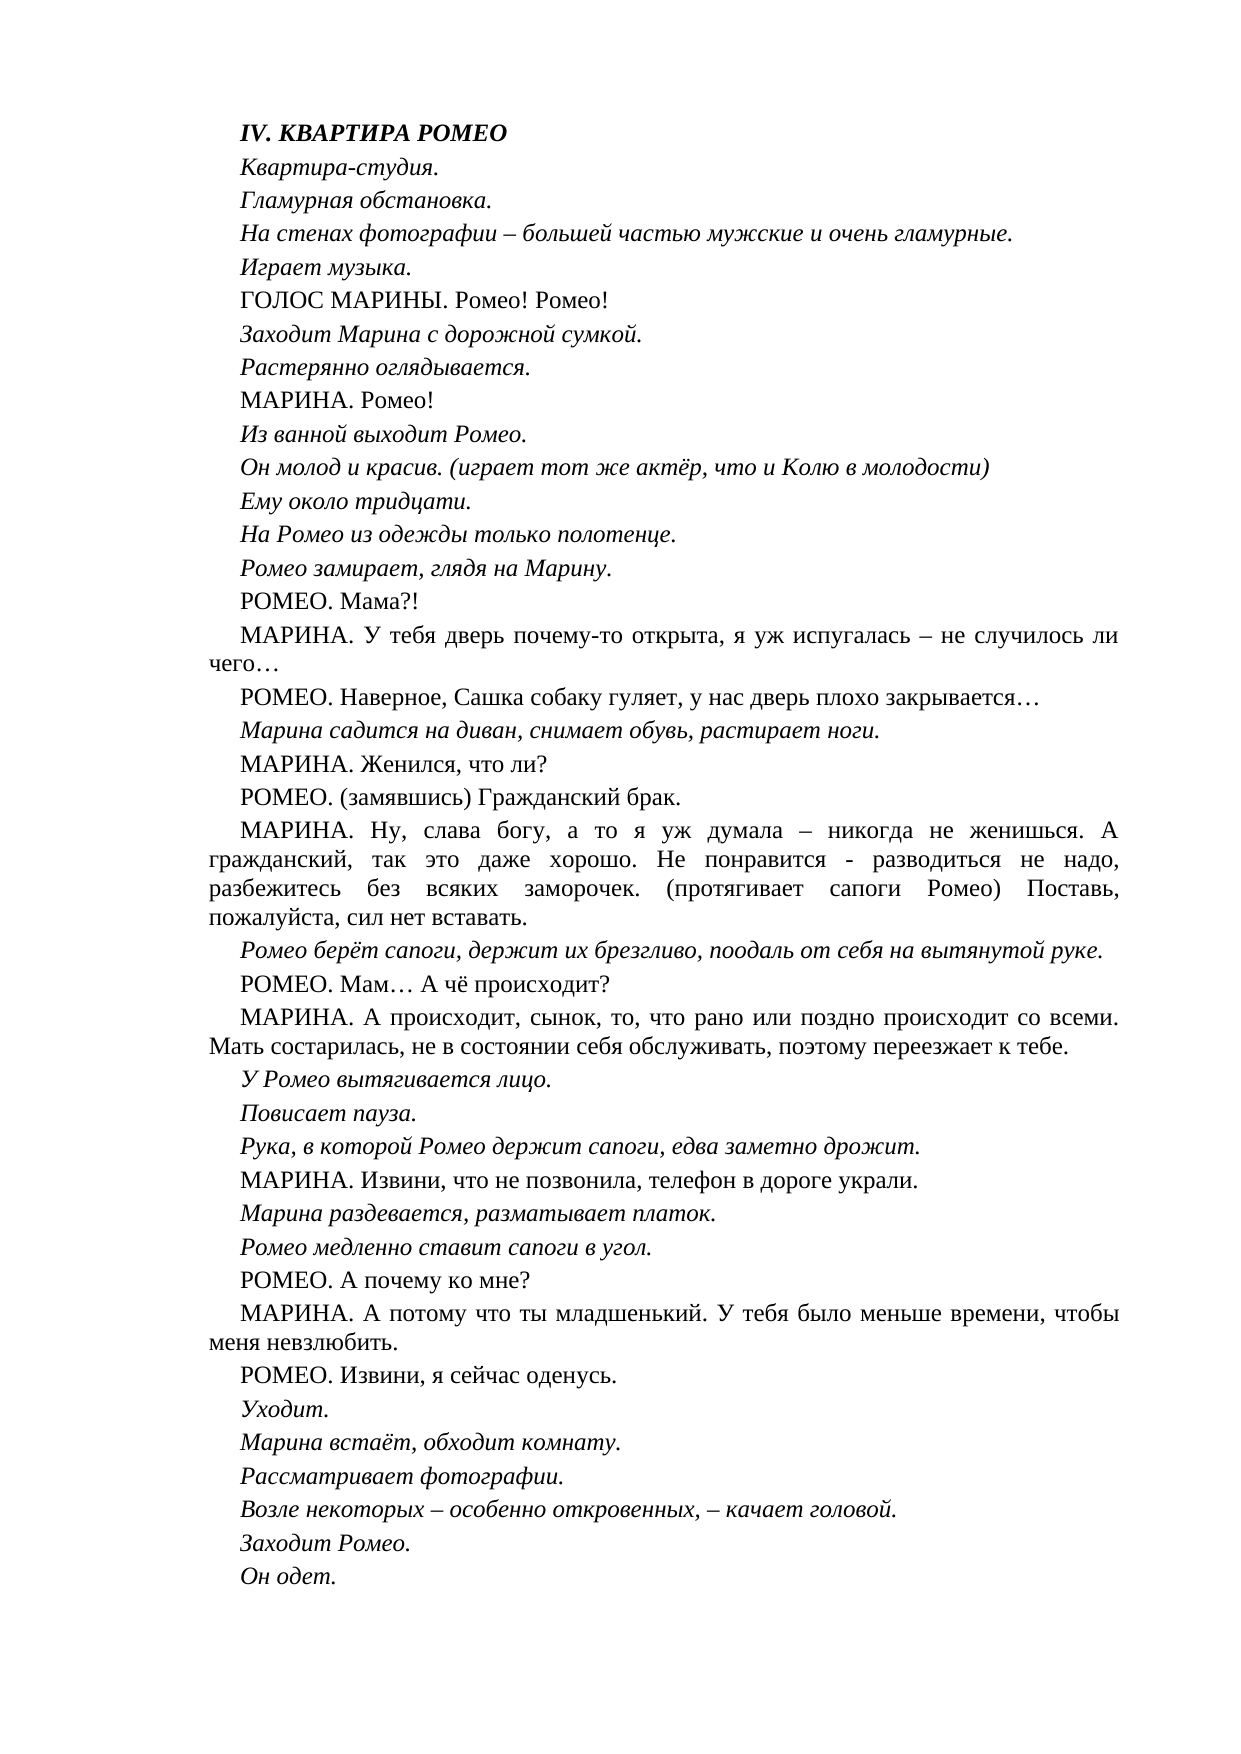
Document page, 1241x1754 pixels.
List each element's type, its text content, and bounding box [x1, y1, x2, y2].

text Заходит Марина с дорожной сумкой. [208, 319, 1120, 347]
text Марина встаёт, обходит комнату. [208, 1427, 1120, 1456]
text IV. КВАРТИРА РОМЕО [208, 118, 1120, 147]
text На Ромео из одежды только полотенце. [208, 519, 1120, 548]
text МАРИНА. А потому что ты младшенький. У тебя было меньше времени, чтобы меня невзлюбить. [208, 1298, 1120, 1356]
text Растерянно оглядывается. [208, 352, 1120, 381]
text У Ромео вытягивается лицо. [208, 1064, 1120, 1093]
text Квартира-студия. [208, 152, 1120, 180]
text Марина садится на диван, снимает обувь, растирает ноги. [208, 715, 1120, 744]
text МАРИНА. Извини, что не позвонила, телефон в дороге украли. [208, 1165, 1120, 1193]
text Марина раздевается, разматывает платок. [208, 1198, 1120, 1227]
text Рассматривает фотографии. [208, 1461, 1120, 1490]
text Заходит Ромео. [208, 1528, 1120, 1557]
text Гламурная обстановка. [208, 185, 1120, 214]
text МАРИНА. А происходит, сынок, то, что рано или поздно происходит со всеми. Мать состарилась, не в состоянии себя обслуживать, поэтому переезжает к тебе. [208, 1002, 1120, 1060]
text МАРИНА. Ну, слава богу, а то я уж думала – никогда не женишься. А гражданский, так это даже хорошо. Не понравится - разводиться не надо, разбежитесь без всяких заморочек. (протягивает сапоги Ромео) Поставь, пожалуйста, сил нет вставать. [208, 816, 1120, 931]
text МАРИНА. У тебя дверь почему-то открыта, я уж испугалась – не случилось ли чего… [208, 620, 1120, 677]
text Повисает пауза. [208, 1098, 1120, 1127]
text Рука, в которой Ромео держит сапоги, едва заметно дрожит. [208, 1131, 1120, 1160]
text РОМЕО. Наверное, Сашка собаку гуляет, у нас дверь плохо закрывается… [208, 682, 1120, 711]
text Ему около тридцати. [208, 486, 1120, 515]
text РОМЕО. А почему ко мне? [208, 1265, 1120, 1294]
text На стенах фотографии – большей частью мужские и очень гламурные. [208, 218, 1120, 247]
text Из ванной выходит Ромео. [208, 419, 1120, 448]
text РОМЕО. Мама?! [208, 586, 1120, 615]
text РОМЕО. Мам… А чё происходит? [208, 969, 1120, 997]
text Играет музыка. [208, 252, 1120, 281]
text Возле некоторых – особенно откровенных, – качает головой. [208, 1494, 1120, 1523]
text Уходит. [208, 1394, 1120, 1423]
text Ромео медленно ставит сапоги в угол. [208, 1232, 1120, 1260]
text Ромео замирает, глядя на Марину. [208, 553, 1120, 582]
text ГОЛОС МАРИНЫ. Ромео! Ромео! [208, 285, 1120, 314]
text РОМЕО. Извини, я сейчас оденусь. [208, 1361, 1120, 1389]
text Ромео берёт сапоги, держит их брезгливо, поодаль от себя на вытянутой руке. [208, 935, 1120, 964]
text Он молод и красив. (играет тот же актёр, что и Колю в молодости) [208, 452, 1120, 481]
text МАРИНА. Женился, что ли? [208, 749, 1120, 777]
text Он одет. [208, 1561, 1120, 1590]
text РОМЕО. (замявшись) Гражданский брак. [208, 782, 1120, 811]
text МАРИНА. Ромео! [208, 386, 1120, 414]
